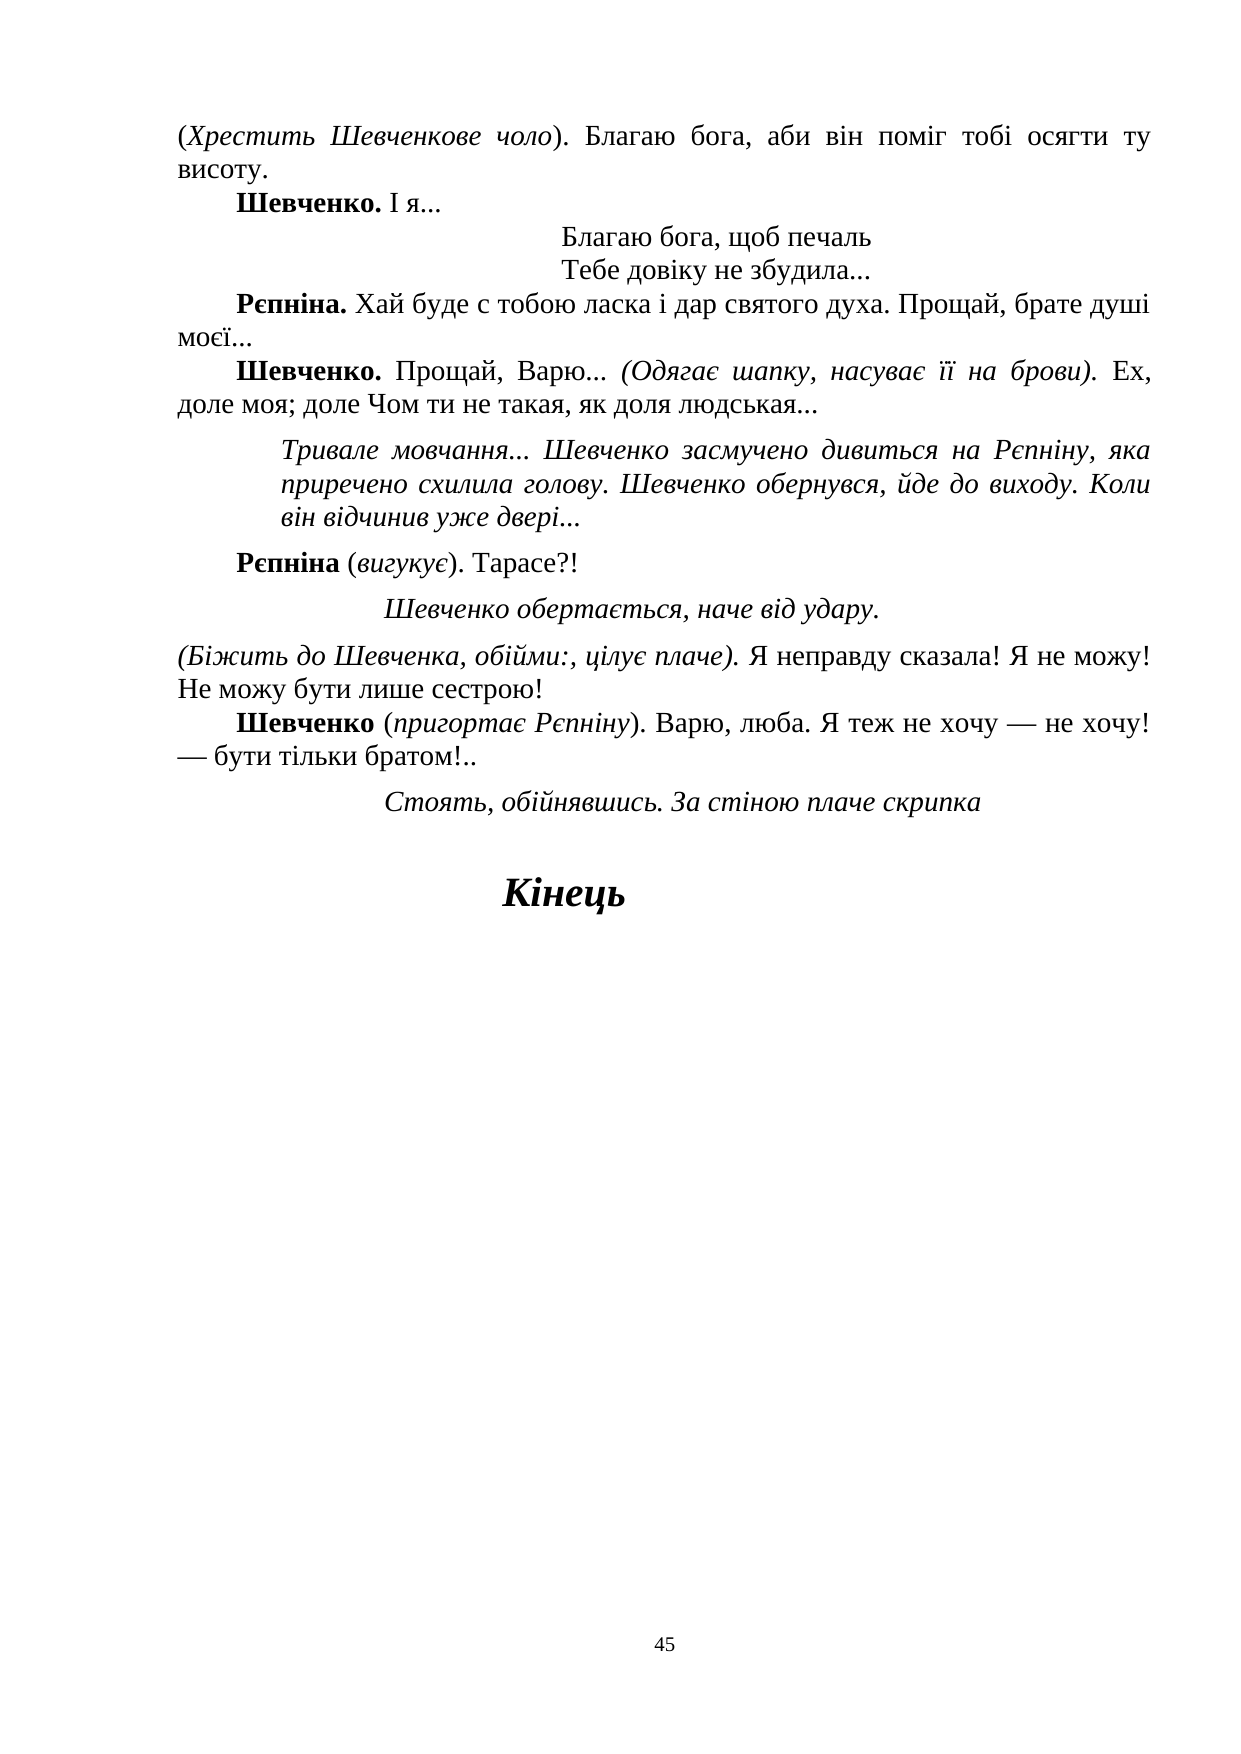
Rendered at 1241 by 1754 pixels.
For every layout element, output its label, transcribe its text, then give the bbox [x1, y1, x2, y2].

text Рєпніна (вигукує). Тарасе?! [177, 546, 1152, 579]
text Тебе довіку не збудила... [502, 252, 1152, 286]
text Шевченко обертається, наче від удару. [177, 592, 1152, 625]
text Шевченко (пригортає Рєпніну). Варю, люба. Я теж не хочу — не хочу! — бути тільки братом!.. [177, 705, 1152, 772]
text Шевченко. І я... [177, 185, 1152, 219]
text Благаю бога, щоб печаль [502, 219, 1152, 252]
text Шевченко. Прощай, Варю... (Одягає шапку, насуває її на брови). Ех, доле моя; доле Чом ти не такая, як доля людськая... [177, 353, 1152, 420]
text (Хрестить Шевченкове чоло). Благаю бога, аби він поміг тобі осягти ту висоту. [177, 118, 1152, 185]
text (Біжить до Шевченка, обійми:, цілує плаче). Я неправду сказала! Я не можу! Не можу бути лише сестрою! [177, 638, 1152, 705]
text Тривале мовчання... Шевченко засмучено дивиться на Рєпніну, яка приречено схилила голову. Шевченко обернувся, йде до виходу. Коли він відчинив уже двері... [281, 432, 1152, 533]
text Кінець [177, 868, 1152, 916]
text Стоять, обійнявшись. За стіною плаче скрипка [177, 784, 1152, 818]
text Рєпніна. Хай буде с тобою ласка і дар святого духа. Прощай, брате душі моєї... [177, 286, 1152, 353]
